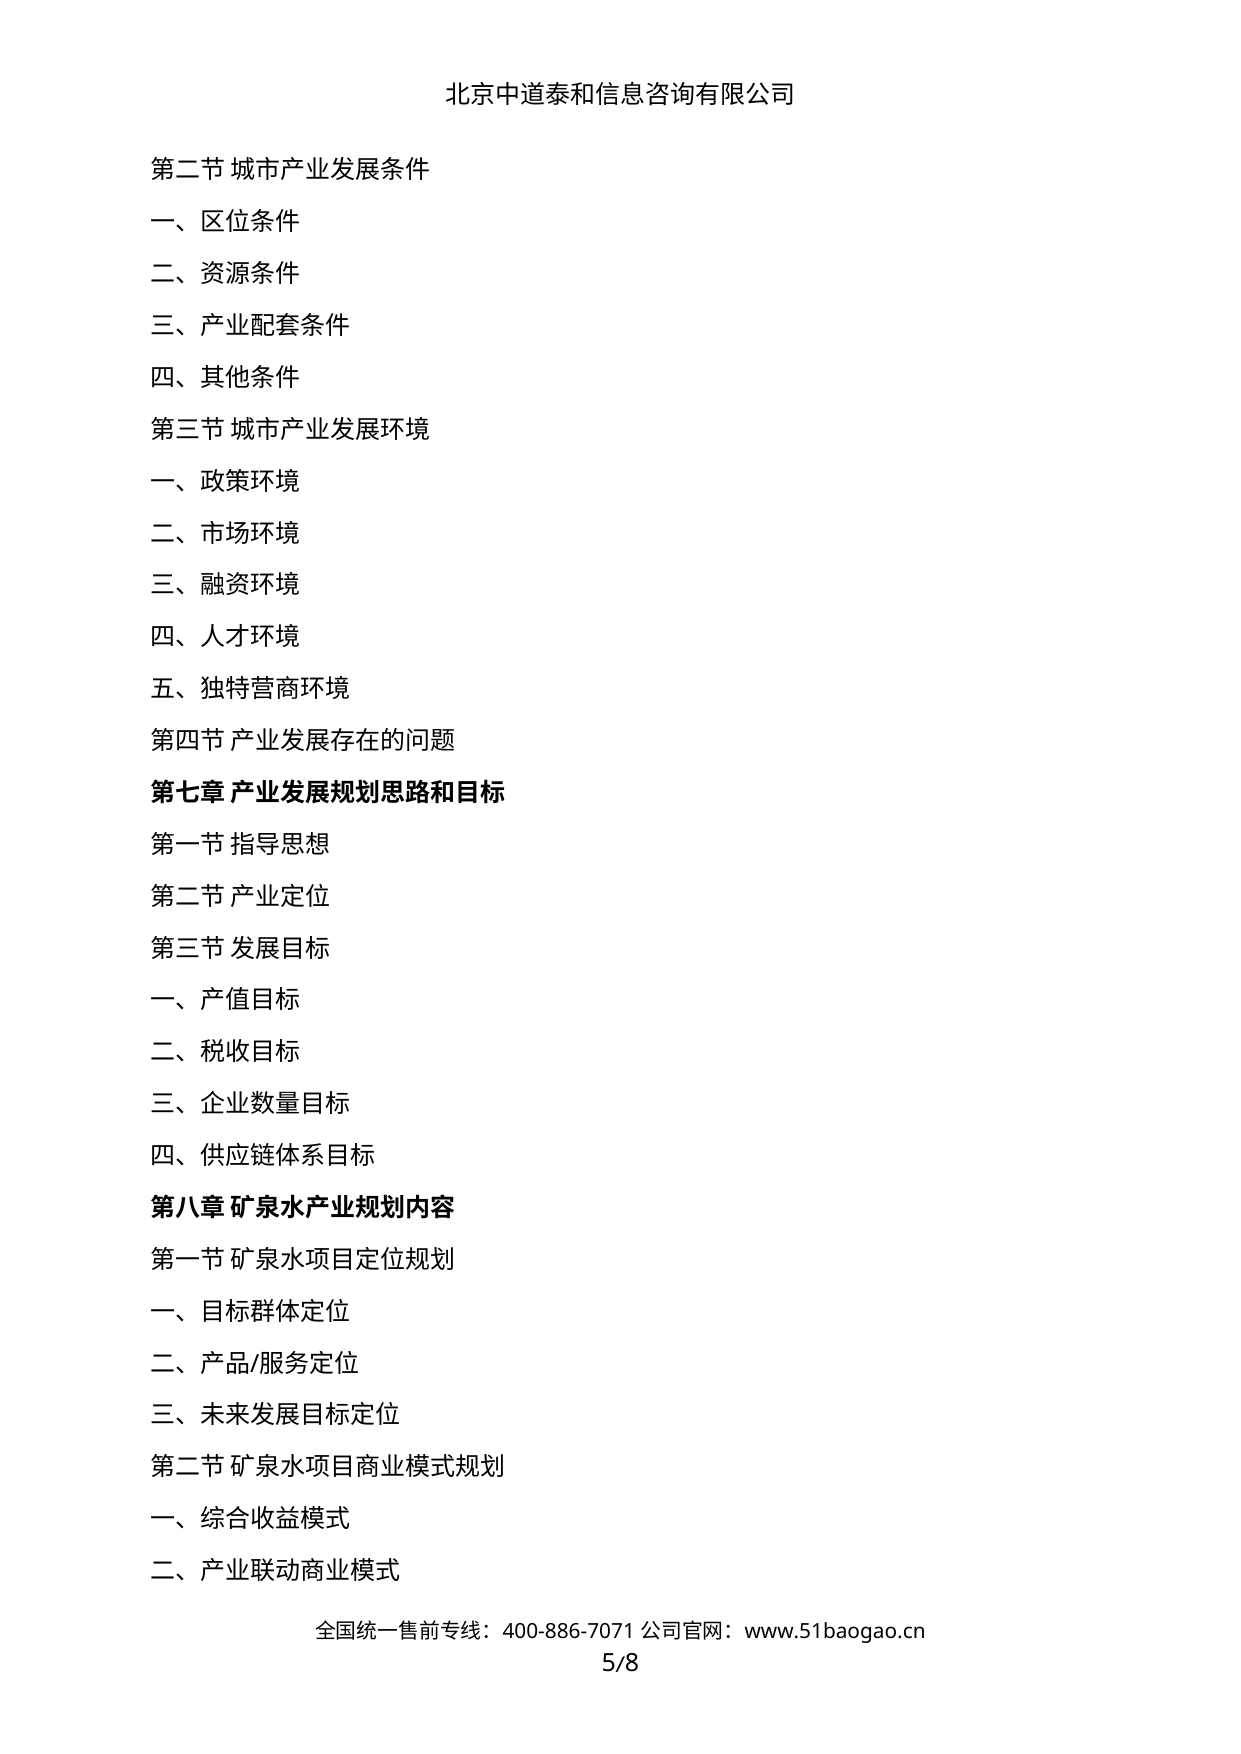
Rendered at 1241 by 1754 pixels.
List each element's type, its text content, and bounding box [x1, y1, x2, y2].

text 一、综合收益模式 [150, 1499, 1090, 1535]
text 第二节 矿泉水项目商业模式规划 [150, 1447, 1090, 1483]
text 一、区位条件 [150, 202, 1090, 238]
text 三、产业配套条件 [150, 306, 1090, 342]
text 第一节 矿泉水项目定位规划 [150, 1239, 1090, 1276]
text 一、目标群体定位 [150, 1291, 1090, 1327]
text 三、未来发展目标定位 [150, 1395, 1090, 1431]
text 四、其他条件 [150, 357, 1090, 394]
text 第八章 矿泉水产业规划内容 [150, 1187, 1090, 1224]
text 五、独特营商环境 [150, 669, 1090, 705]
text 四、供应链体系目标 [150, 1136, 1090, 1172]
text 第一节 指导思想 [150, 824, 1090, 861]
text 第二节 产业定位 [150, 876, 1090, 912]
text 二、税收目标 [150, 1032, 1090, 1068]
text 二、产品/服务定位 [150, 1343, 1090, 1379]
text 一、产值目标 [150, 980, 1090, 1016]
text 二、资源条件 [150, 254, 1090, 290]
text 第二节 城市产业发展条件 [150, 150, 1090, 186]
text 四、人才环境 [150, 617, 1090, 653]
text 第三节 发展目标 [150, 928, 1090, 964]
text 第七章 产业发展规划思路和目标 [150, 772, 1090, 809]
text 一、政策环境 [150, 461, 1090, 497]
text 二、产业联动商业模式 [150, 1551, 1090, 1587]
text 三、企业数量目标 [150, 1084, 1090, 1120]
text 第三节 城市产业发展环境 [150, 409, 1090, 446]
text 二、市场环境 [150, 513, 1090, 549]
text 第四节 产业发展存在的问题 [150, 721, 1090, 757]
text 三、融资环境 [150, 565, 1090, 601]
